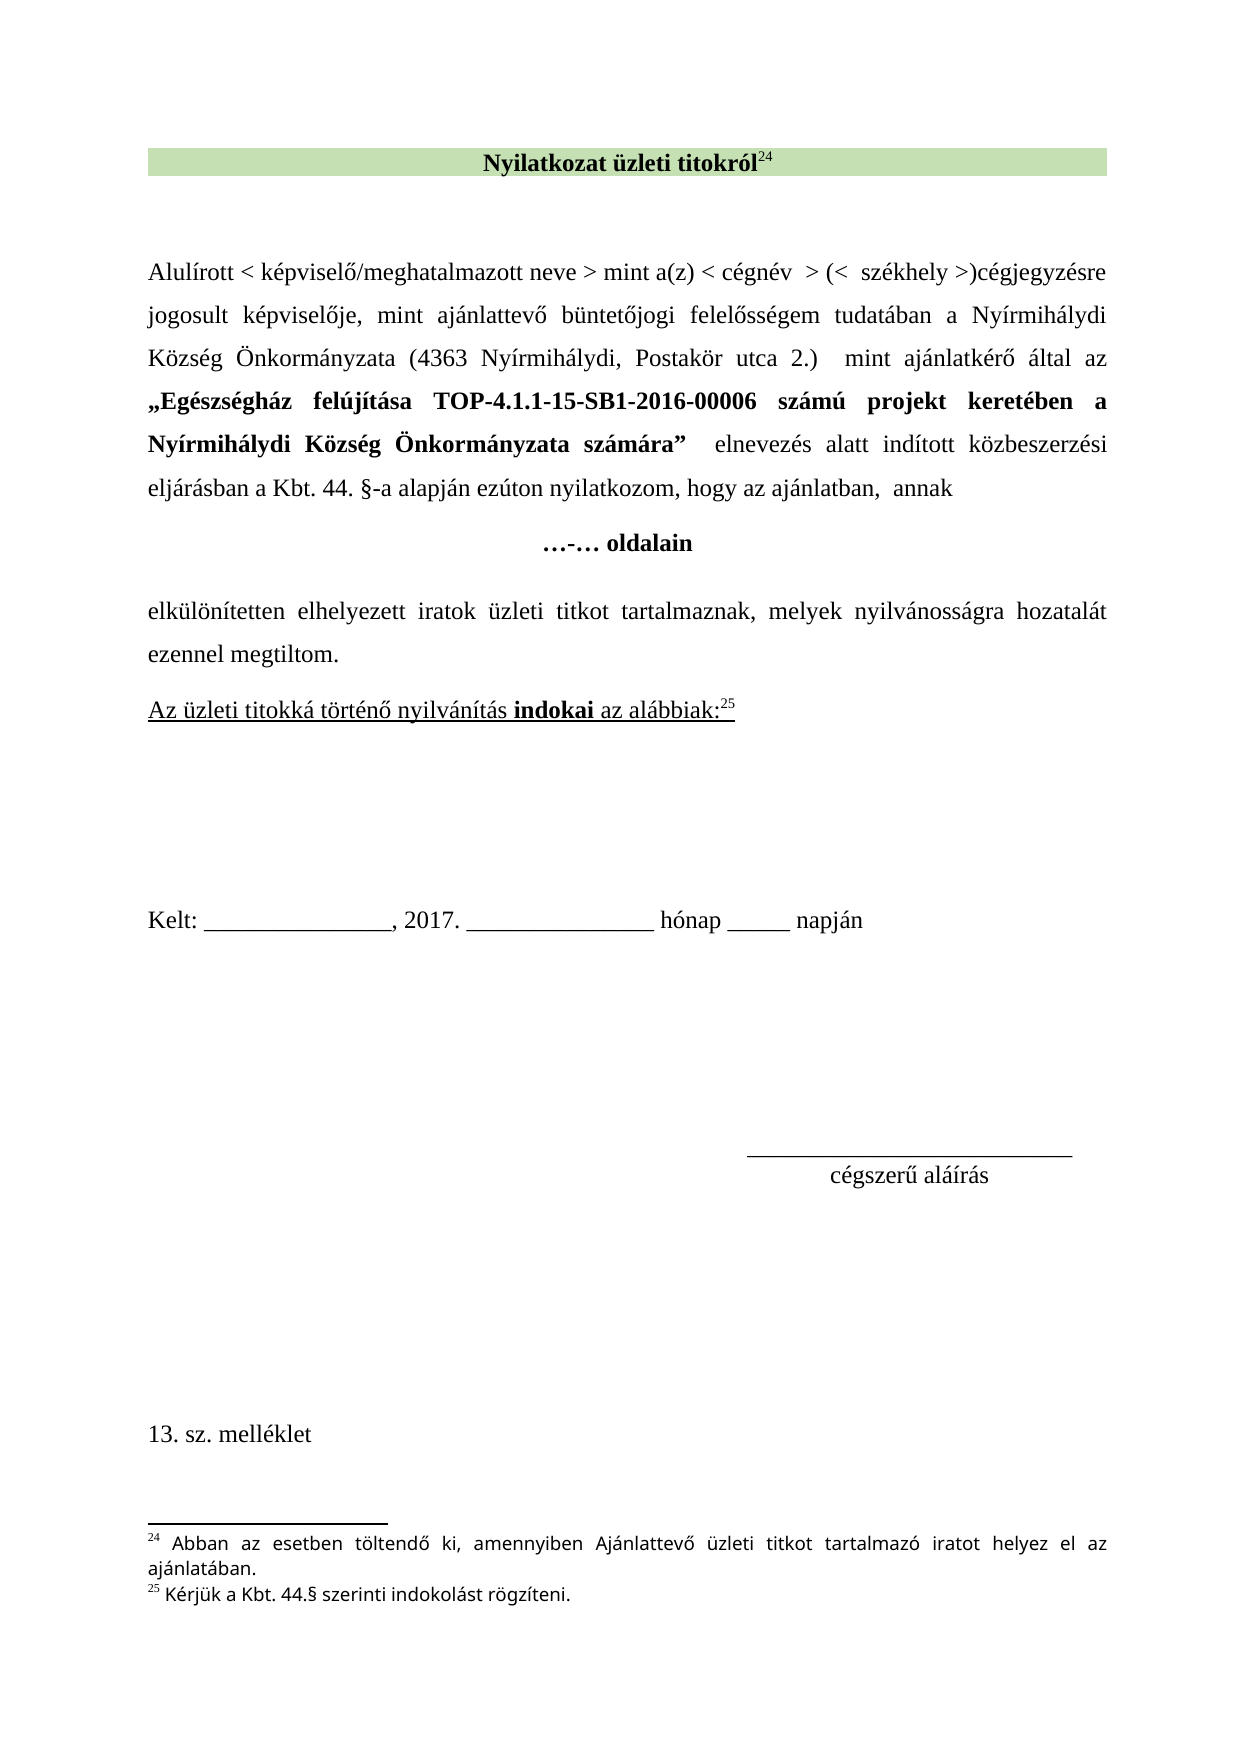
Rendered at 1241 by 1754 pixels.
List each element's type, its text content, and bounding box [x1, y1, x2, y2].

text Kelt: _______________, 2017. _______________ hónap _____ napján [148, 905, 1080, 934]
text Nyilatkozat üzleti titokról [148, 148, 1107, 176]
text 13. sz. melléklet [148, 1419, 1080, 1448]
text Az üzleti titokká történő nyilvánítás indokai az alábbiak: [148, 695, 1080, 724]
text cégszerű aláírás [738, 1160, 1080, 1189]
text elkülönítetten elhelyezett iratok üzleti titkot tartalmaznak, melyek nyilvánosságra hozatalát ezennel megtiltom. [148, 596, 1107, 668]
text …-… oldalain [148, 528, 1080, 557]
text Alulírott < képviselő/meghatalmazott neve > mint a(z) < cégnév > (< székhely >)cégjegyzésre jogosult képviselője, mint ajánlattevő büntetőjogi felelősségem tudatában a Nyírmihálydi Község Önkormányzata (4363 Nyírmihálydi, Postakör utca 2.) mint ajánlatkérő által az „Egészségház felújítása TOP-4.1.1-15-SB1-2016-00006 számú projekt keretében a Nyírmihálydi Község Önkormányzata számára” elnevezés alatt indított közbeszerzési eljárásban a Kbt. 44. §-a alapján ezúton nyilatkozom, hogy az ajánlatban, annak [148, 257, 1107, 501]
text __________________________ [738, 1131, 1080, 1160]
